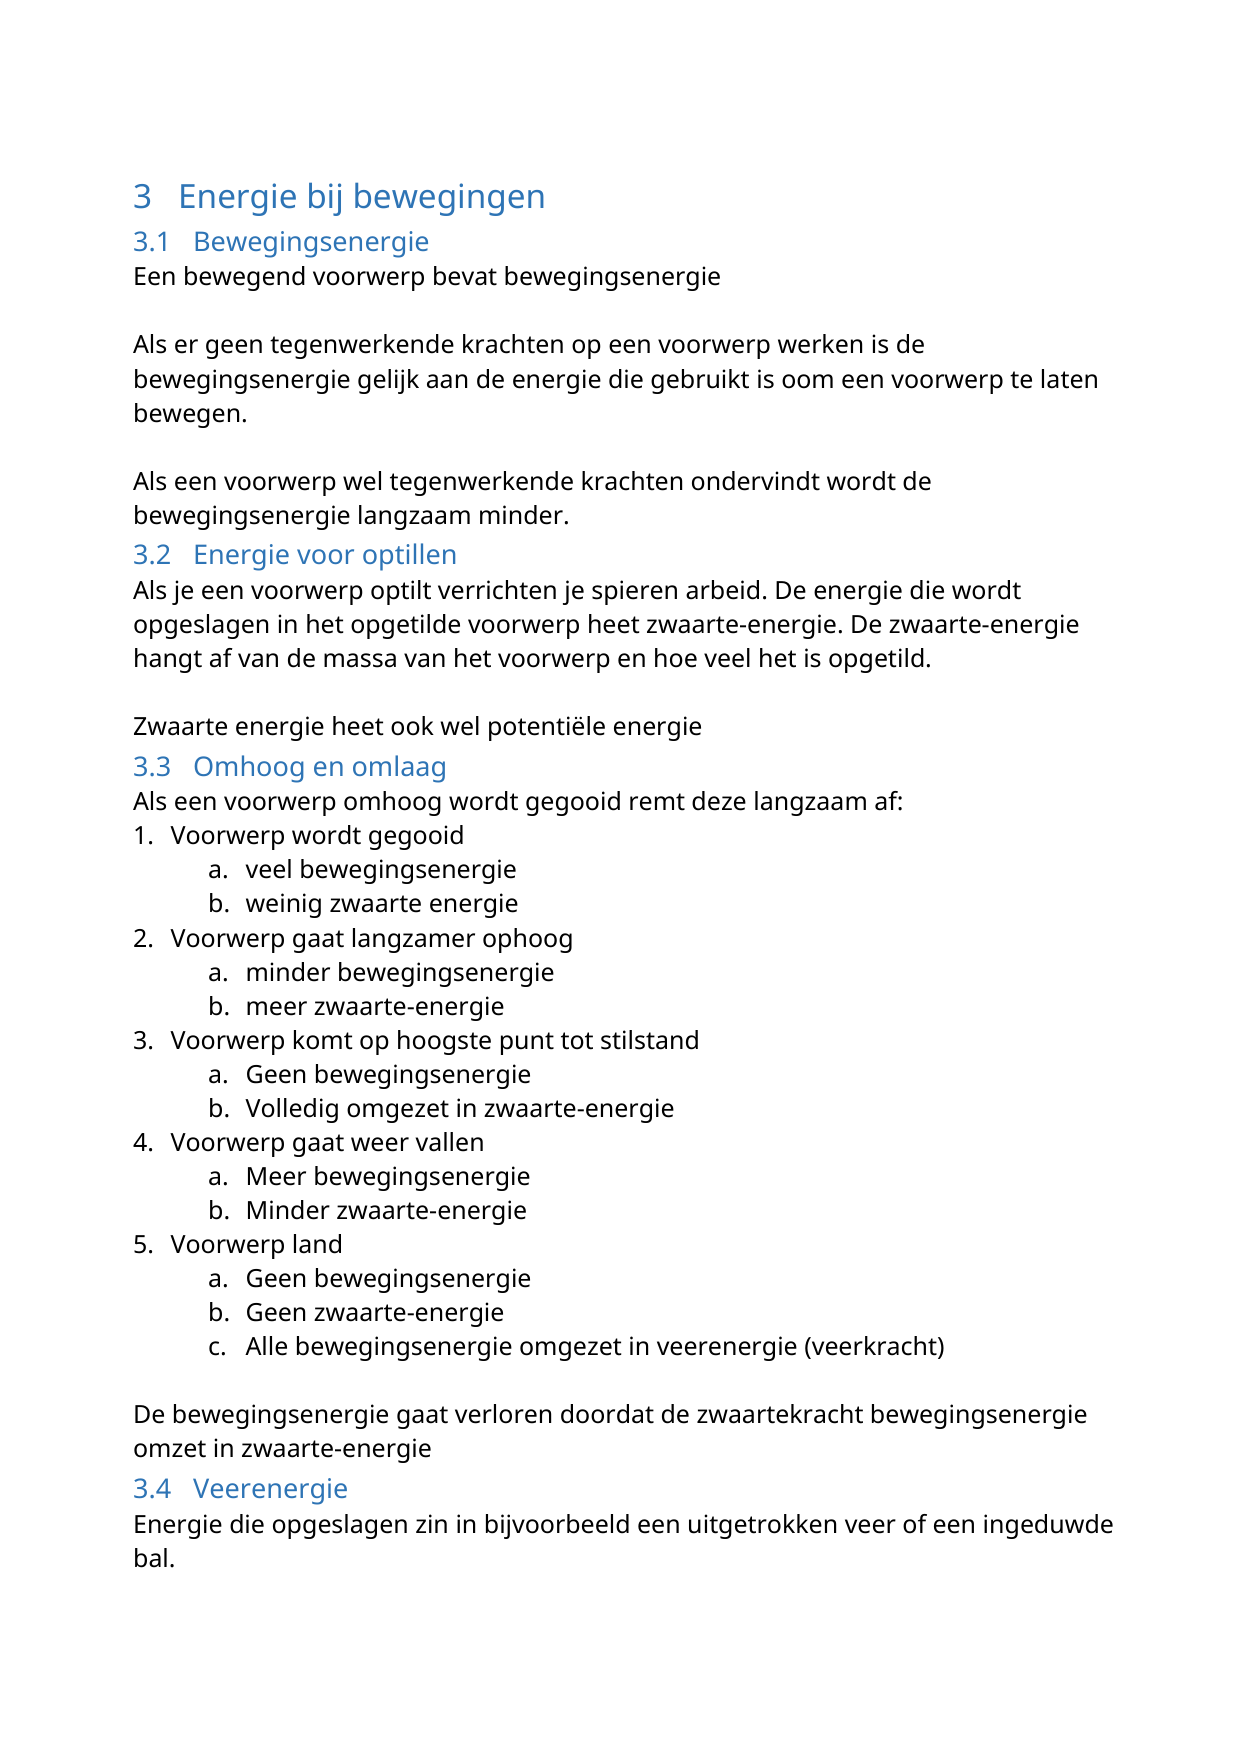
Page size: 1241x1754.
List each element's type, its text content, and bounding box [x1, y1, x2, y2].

list meer zwaarte-energie [208, 988, 1137, 1022]
list Meer bewegingsenergie [208, 1159, 1137, 1193]
list veel bewegingsenergie [208, 852, 1137, 886]
list Voorwerp land [133, 1227, 1137, 1261]
subtitle Veerenergie [133, 1469, 1137, 1506]
text Als een voorwerp wel tegenwerkende krachten ondervindt wordt de bewegingsenergie langzaam minder. [133, 463, 1137, 532]
list Geen bewegingsenergie [208, 1261, 1137, 1295]
list Minder zwaarte-energie [208, 1193, 1137, 1227]
list Voorwerp gaat weer vallen [133, 1124, 1137, 1159]
list Voorwerp gaat langzamer ophoog [133, 920, 1137, 954]
subtitle Bewegingsenergie [133, 222, 1137, 259]
list Voorwerp komt op hoogste punt tot stilstand [133, 1022, 1137, 1056]
text Zwaarte energie heet ook wel potentiële energie [133, 709, 1137, 743]
list Geen zwaarte-energie [208, 1295, 1137, 1329]
text Als een voorwerp omhoog wordt gegooid remt deze langzaam af: [133, 784, 1137, 818]
text De bewegingsenergie gaat verloren doordat de zwaartekracht bewegingsenergie omzet in zwaarte-energie [133, 1397, 1137, 1465]
text Een bewegend voorwerp bevat bewegingsenergie [133, 259, 1137, 293]
list Voorwerp wordt gegooid [133, 818, 1137, 852]
list weinig zwaarte energie [208, 886, 1137, 920]
text Energie die opgeslagen zin in bijvoorbeeld een uitgetrokken veer of een ingeduwde bal. [133, 1506, 1137, 1574]
list Volledig omgezet in zwaarte-energie [208, 1091, 1137, 1124]
subtitle Energie voor optillen [133, 536, 1137, 573]
subtitle Omhoog en omlaag [133, 747, 1137, 784]
list Alle bewegingsenergie omgezet in veerenergie (veerkracht) [208, 1329, 1137, 1363]
text Als je een voorwerp optilt verrichten je spieren arbeid. De energie die wordt opgeslagen in het opgetilde voorwerp heet zwaarte-energie. De zwaarte-energie hangt af van de massa van het voorwerp en hoe veel het is opgetild. [133, 573, 1137, 675]
text Als er geen tegenwerkende krachten op een voorwerp werken is de bewegingsenergie gelijk aan de energie die gebruikt is oom een voorwerp te laten bewegen. [133, 327, 1137, 429]
subtitle Energie bij bewegingen [133, 173, 1137, 218]
list Geen bewegingsenergie [208, 1056, 1137, 1091]
list minder bewegingsenergie [208, 954, 1137, 988]
